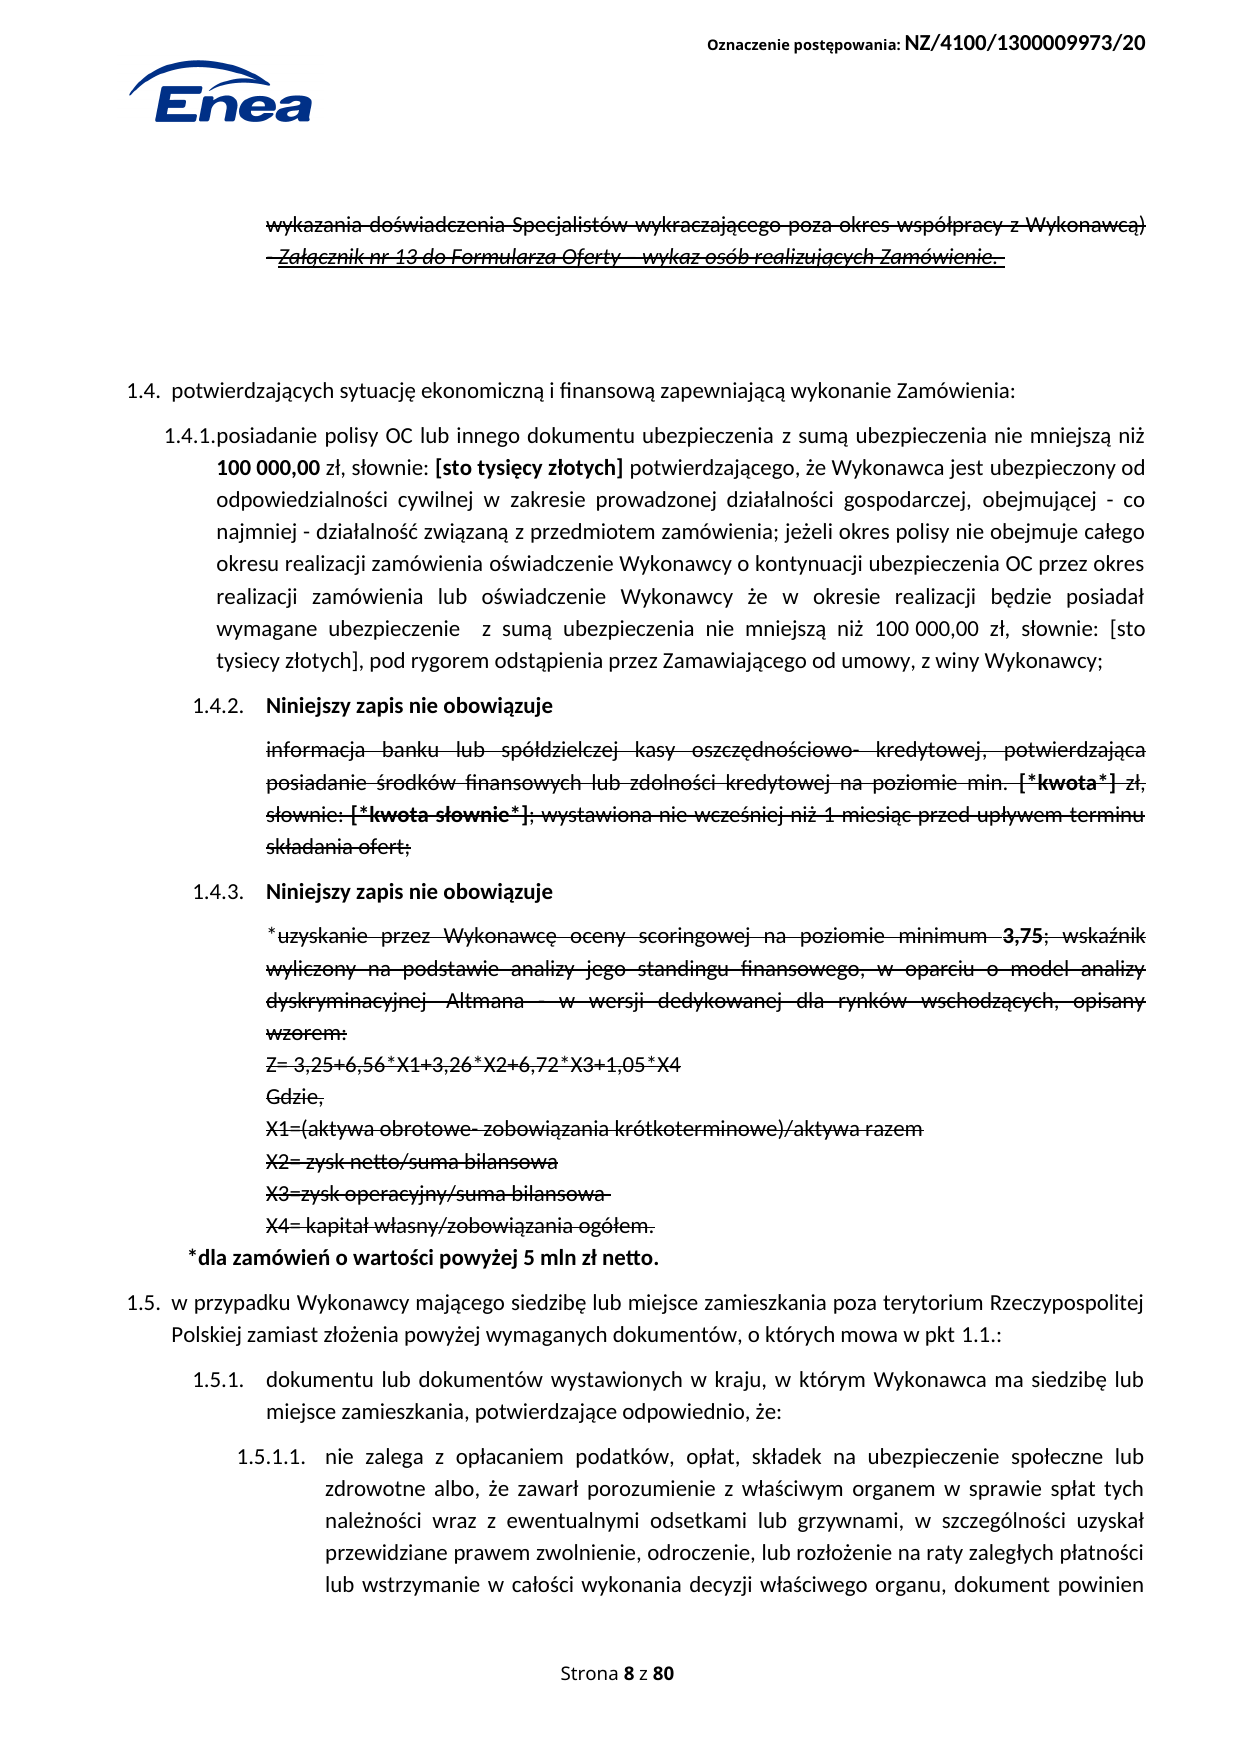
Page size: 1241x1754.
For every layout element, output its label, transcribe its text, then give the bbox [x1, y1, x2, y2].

text informacja banku lub spółdzielczej kasy oszczędnościowo- kredytowej, potwierdzająca posiadanie środków finansowych lub zdolności kredytowej na poziomie min. [*kwota*] zł, słownie: [*kwota słownie*]; wystawiona nie wcześniej niż 1 miesiąc przed upływem terminu składania ofert; [266, 752, 1146, 783]
list X4= kapitał własny/zobowiązania ogółem. [177, 1211, 1146, 1239]
list *uzyskanie przez Wykonawcę oceny scoringowej na poziomie minimum 3,75; wskaźnik wyliczony na podstawie analizy jego standingu finansowego, w oparciu o model analizy dyskryminacyjnej Altmana - w wersji dedykowanej dla rynków wschodzących, opisany wzorem: [266, 971, 1146, 1001]
list Z= 3,25+6,56*X1+3,26*X2+6,72*X3+1,05*X4 [177, 1050, 1146, 1078]
list *uzyskanie przez Wykonawcę oceny scoringowej na poziomie minimum 3,75; wskaźnik wyliczony na podstawie analizy jego standingu finansowego, w oparciu o model analizy dyskryminacyjnej Altmana - w wersji dedykowanej dla rynków wschodzących, opisany wzorem: [266, 1003, 1146, 1046]
list X1=(aktywa obrotowe- zobowiązania krótkoterminowe)/aktywa razem [177, 1114, 1146, 1143]
list dokumentu lub dokumentów wystawionych w kraju, w którym Wykonawca ma siedzibę lub miejsce zamieszkania, potwierdzające odpowiednio, że: [192, 1365, 1146, 1425]
picture [117, 50, 324, 124]
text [266, 210, 1146, 225]
list X3=zysk operacyjny/suma bilansowa [177, 1179, 1146, 1207]
list *uzyskanie przez Wykonawcę oceny scoringowej na poziomie minimum 3,75; wskaźnik wyliczony na podstawie analizy jego standingu finansowego, w oparciu o model analizy dyskryminacyjnej Altmana - w wersji dedykowanej dla rynków wschodzących, opisany wzorem: [266, 921, 1146, 969]
list Gdzie, [177, 1082, 1146, 1110]
text *dla zamówień o wartości powyżej 5 mln zł netto. [89, 1243, 1146, 1271]
text informacja banku lub spółdzielczej kasy oszczędnościowo- kredytowej, potwierdzająca posiadanie środków finansowych lub zdolności kredytowej na poziomie min. [*kwota*] zł, słownie: [*kwota słownie*]; wystawiona nie wcześniej niż 1 miesiąc przed upływem terminu składania ofert; [266, 784, 1146, 860]
list posiadanie polisy OC lub innego dokumentu ubezpieczenia z sumą ubezpieczenia nie mniejszą niż 100 000,00 zł, słownie: [sto tysięcy złotych] potwierdzającego, że Wykonawca jest ubezpieczony od odpowiedzialności cywilnej w zakresie prowadzonej działalności gospodarczej, obejmującej - co najmniej - działalność związaną z przedmiotem zamówienia; jeżeli okres polisy nie obejmuje całego okresu realizacji zamówienia oświadczenie Wykonawcy o kontynuacji ubezpieczenia OC przez okres realizacji zamówienia lub oświadczenie Wykonawcy że w okresie realizacji będzie posiadał wymagane ubezpieczenie z sumą ubezpieczenia nie mniejszą niż 100 000,00 zł, słownie: [sto tysiecy złotych], pod rygorem odstąpienia przez Zamawiającego od umowy, z winy Wykonawcy; [164, 421, 1146, 674]
list w przypadku Wykonawcy mającego siedzibę lub miejsce zamieszkania poza terytorium Rzeczypospolitej Polskiej zamiast złożenia powyżej wymaganych dokumentów, o których mowa w pkt 1.1.: [126, 1288, 1146, 1348]
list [236, 1442, 1146, 1598]
list potwierdzających sytuację ekonomiczną i finansową zapewniającą wykonanie Zamówienia: [126, 376, 1146, 404]
list X2= zysk netto/suma bilansowa [177, 1147, 1146, 1175]
